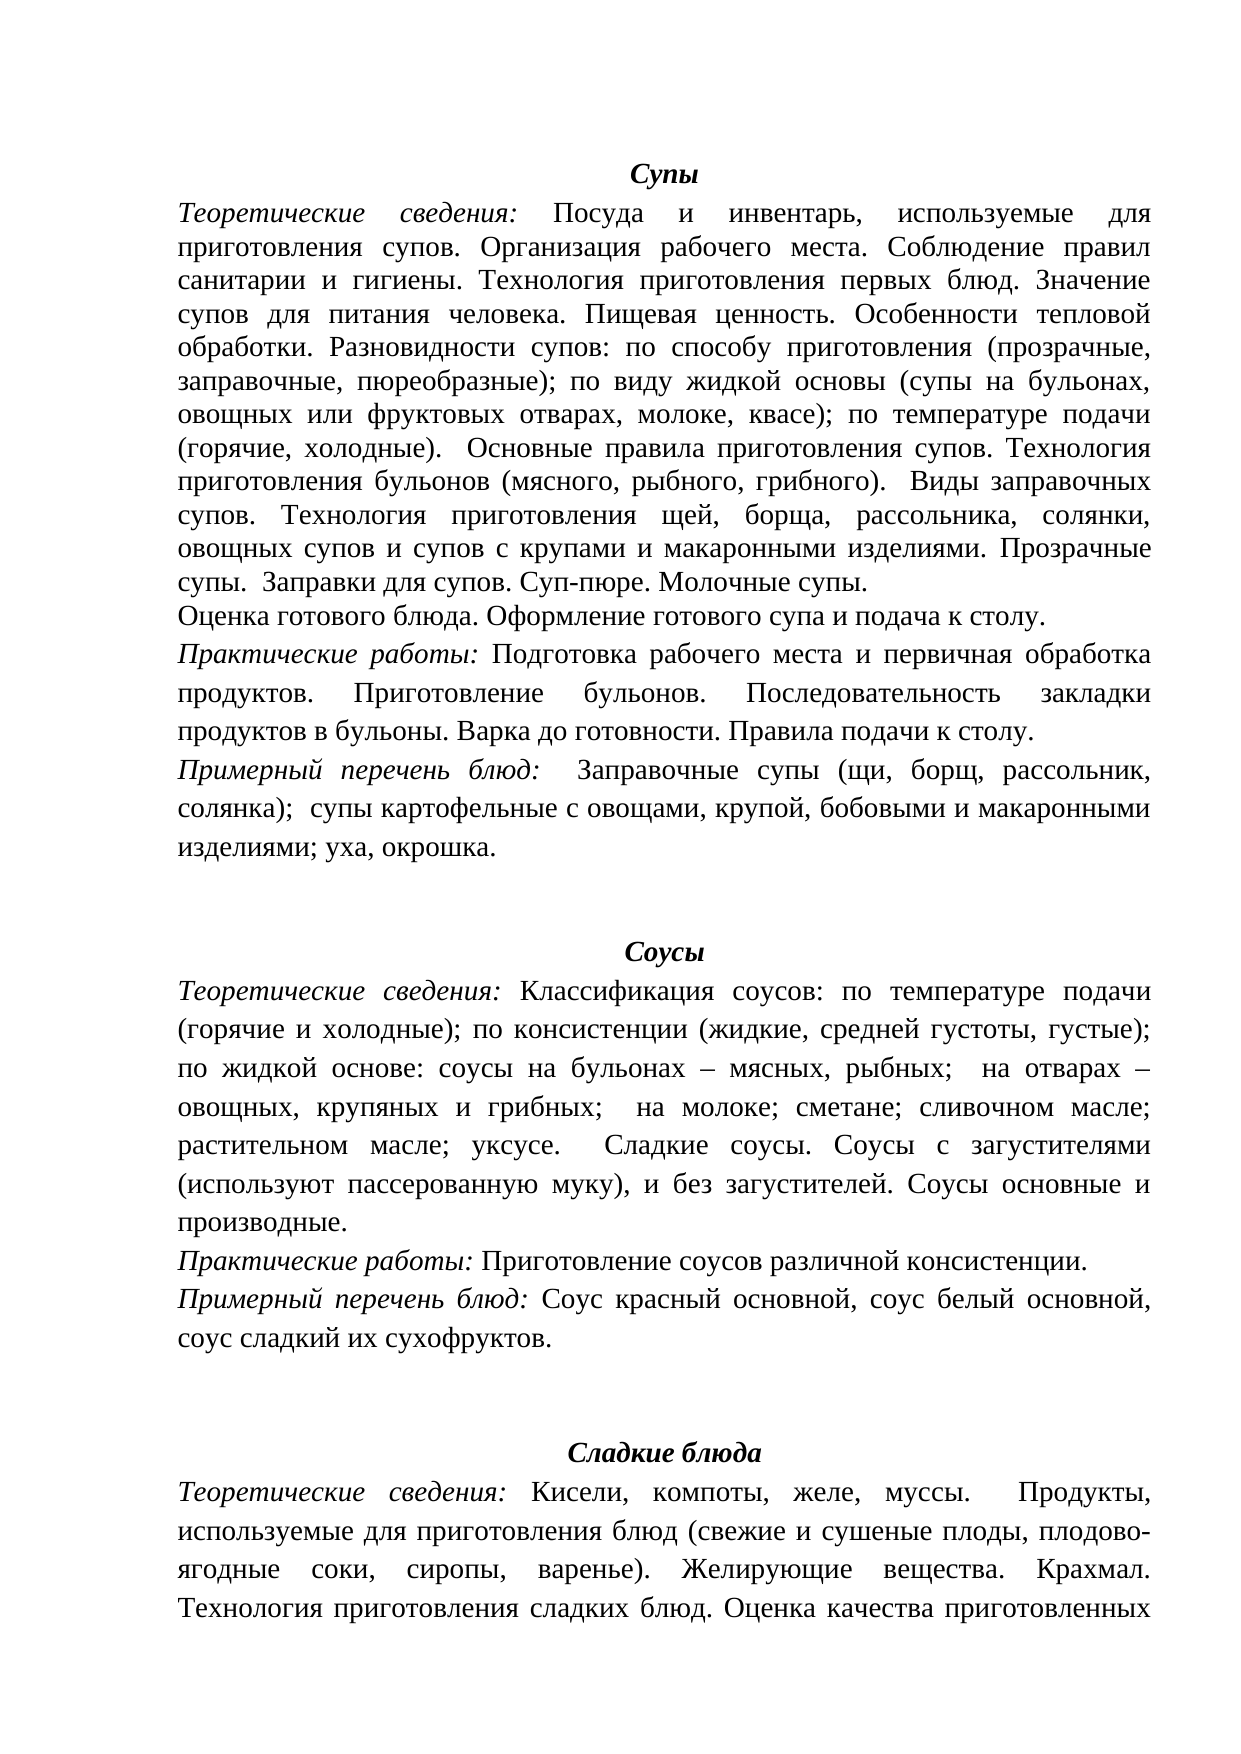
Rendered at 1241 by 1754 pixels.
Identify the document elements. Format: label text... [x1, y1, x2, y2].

text Практические работы: Приготовление соусов различной консистенции. [177, 1243, 1152, 1276]
text Примерный перечень блюд: Заправочные супы (щи, борщ, рассольник, солянка); супы картофельные с овощами, крупой, бобовыми и макаронными изделиями; уха, окрошка. [177, 752, 1152, 862]
text Примерный перечень блюд: Соус красный основной, соус белый основной, соус сладкий их сухофруктов. [177, 1281, 1152, 1353]
text Оценка готового блюда. Оформление готового супа и подача к столу. [177, 598, 1152, 631]
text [177, 1474, 1152, 1623]
text Супы [177, 118, 1152, 190]
text Практические работы: Подготовка рабочего места и первичная обработка продуктов. Приготовление бульонов. Последовательность закладки продуктов в бульоны. Варка до готовности. Правила подачи к столу. [177, 636, 1152, 747]
text Теоретические сведения: Классификация соусов: по температуре подачи (горячие и холодные); по консистенции (жидкие, средней густоты, густые); по жидкой основе: соусы на бульонах – мясных, рыбных; на отварах – овощных, крупяных и грибных; на молоке; сметане; сливочном масле; растительном масле; уксусе. Сладкие соусы. Соусы с загустителями (используют пассерованную муку), и без загустителей. Соусы основные и производные. [177, 973, 1152, 1238]
text Соусы [177, 934, 1152, 968]
text Теоретические сведения: Посуда и инвентарь, используемые для приготовления супов. Организация рабочего места. Соблюдение правил санитарии и гигиены. Технология приготовления первых блюд. Значение супов для питания человека. Пищевая ценность. Особенности тепловой обработки. Разновидности супов: по способу приготовления (прозрачные, заправочные, пюреобразные); по виду жидкой основы (супы на бульонах, овощных или фруктовых отварах, молоке, квасе); по температуре подачи (горячие, холодные). Основные правила приготовления супов. Технология приготовления бульонов (мясного, рыбного, грибного). Виды заправочных супов. Технология приготовления щей, борща, рассольника, солянки, овощных супов и супов с крупами и макаронными изделиями. Прозрачные супы. Заправки для супов. Суп-пюре. Молочные супы. [177, 195, 1152, 598]
text Сладкие блюда [177, 1397, 1152, 1469]
